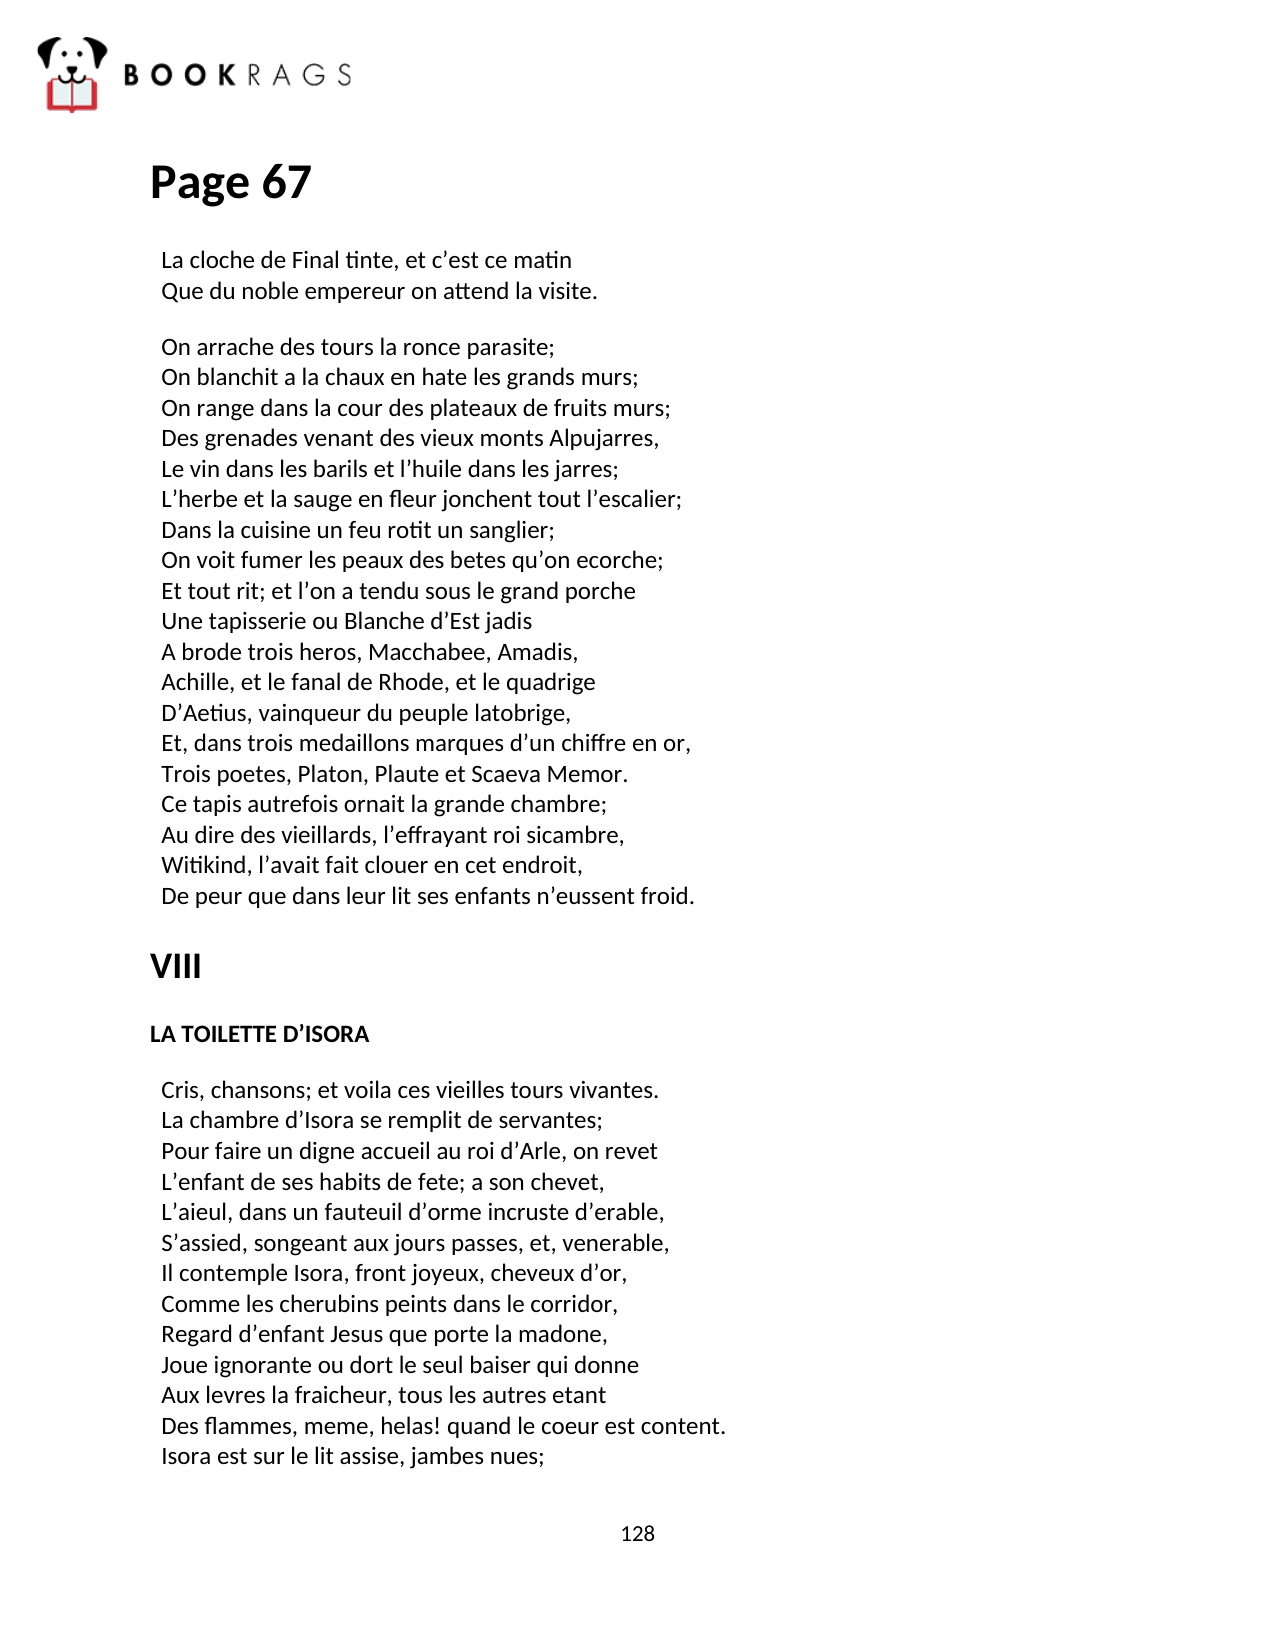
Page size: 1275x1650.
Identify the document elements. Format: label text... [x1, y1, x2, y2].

text On arrache des tours la ronce parasite; On blanchit a la chaux en hate les grands murs; On range dans la cour des plateaux de fruits murs; Des grenades venant des vieux monts Alpujarres, Le vin dans les barils et l’huile dans les jarres; L’herbe et la sauge en fleur jonchent tout l’escalier; Dans la cuisine un feu rotit un sanglier; On voit fumer les peaux des betes qu’on ecorche; Et tout rit; et l’on a tendu sous le grand porche Une tapisserie ou Blanche d’Est jadis A brode trois heros, Macchabee, Amadis, Achille, et le fanal de Rhode, et le quadrige D’Aetius, vainqueur du peuple latobrige, Et, dans trois medaillons marques d’un chiffre en or, Trois poetes, Platon, Plaute et Scaeva Memor. Ce tapis autrefois ornait la grande chambre; Au dire des vieillards, l’effrayant roi sicambre, Witikind, l’avait fait clouer en cet endroit, De peur que dans leur lit ses enfants n’eussent froid. [150, 331, 1125, 911]
text Page 67 [150, 150, 1125, 211]
text VIII [150, 942, 1125, 987]
text LA TOILETTE D’ISORA [150, 1019, 1125, 1049]
text La cloche de Final tinte, et c’est ce matin Que du noble empereur on attend la visite. [150, 244, 1125, 306]
picture [37, 37, 351, 113]
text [150, 1074, 1125, 1471]
